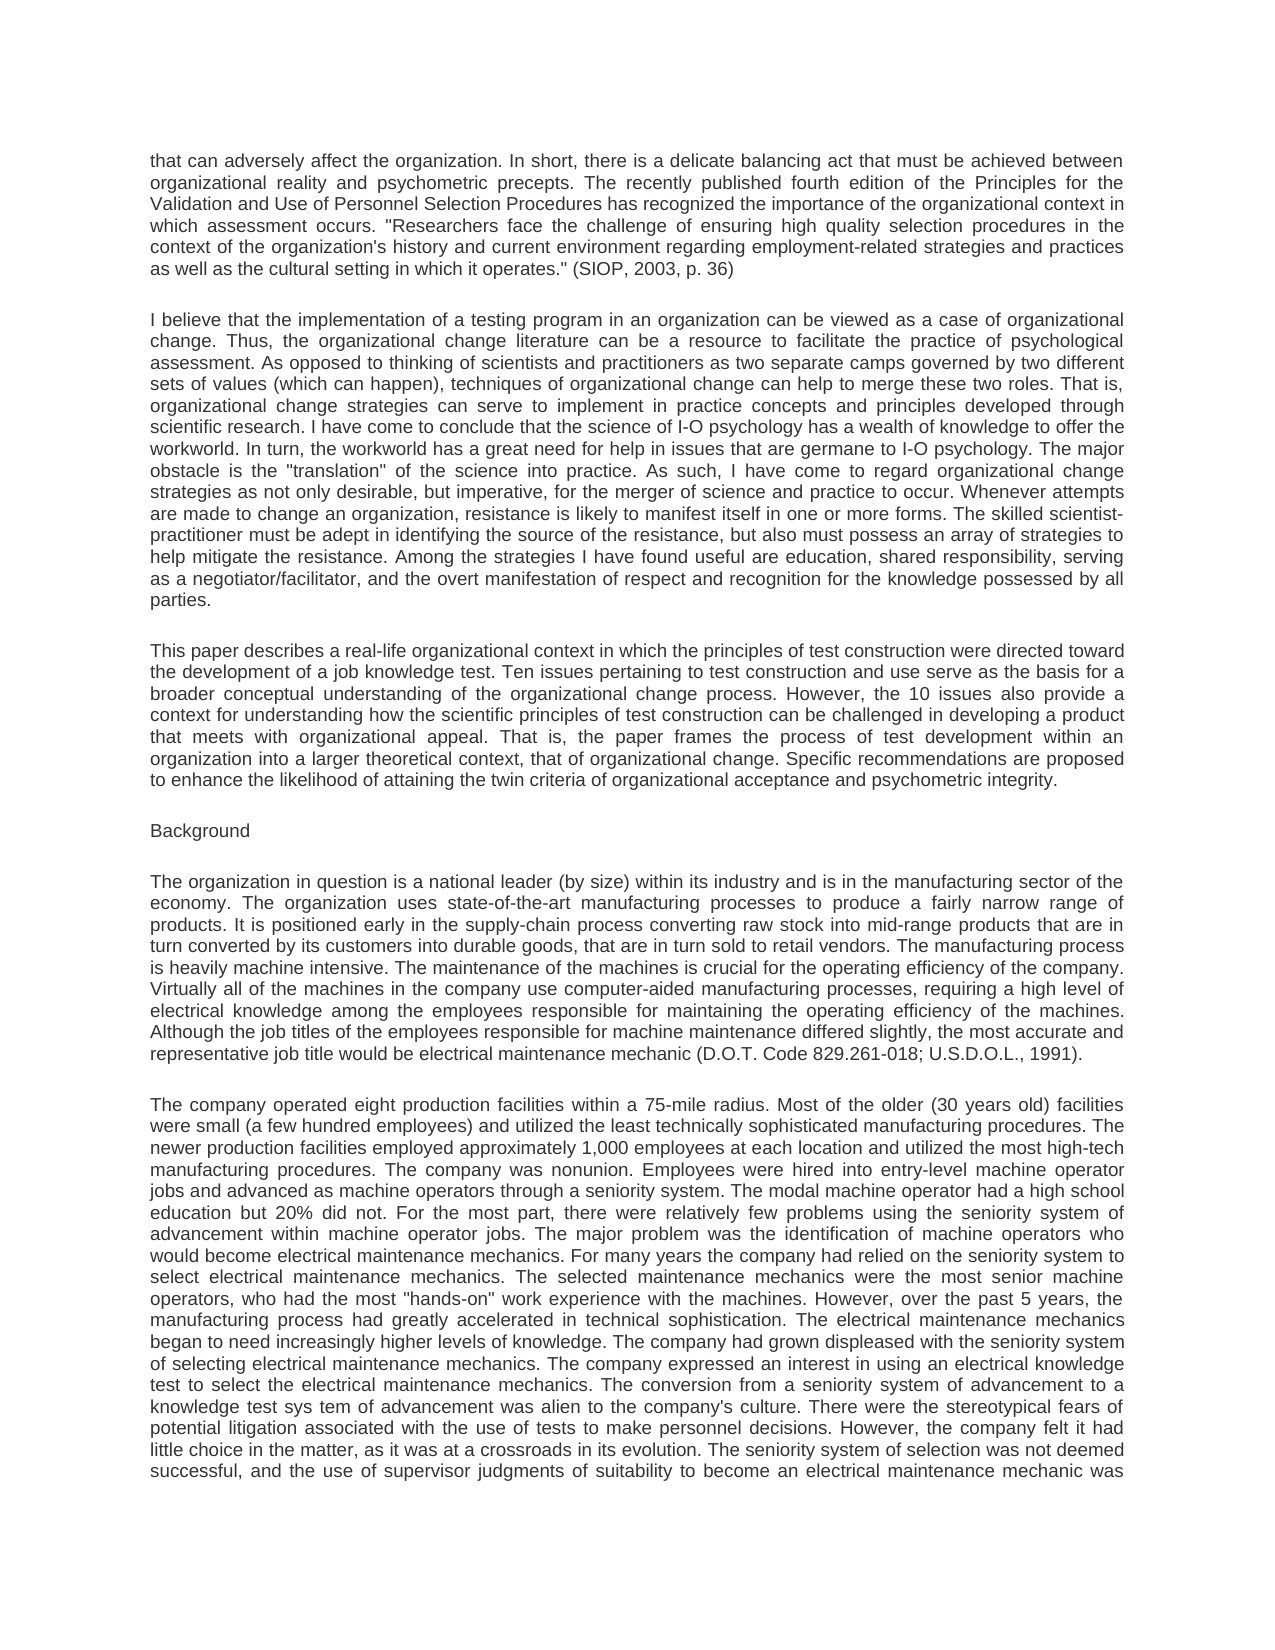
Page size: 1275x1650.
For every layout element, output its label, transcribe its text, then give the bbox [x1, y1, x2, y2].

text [150, 150, 1125, 279]
text Background [150, 820, 1125, 841]
text The organization in question is a national leader (by size) within its industry and is in the manufacturing sector of the economy. The organization uses state-of-the-art manufacturing processes to produce a fairly narrow range of products. It is positioned early in the supply-chain process converting raw stock into mid-range products that are in turn converted by its customers into durable goods, that are in turn sold to retail vendors. The manufacturing process is heavily machine intensive. The maintenance of the machines is crucial for the operating efficiency of the company. Virtually all of the machines in the company use computer-aided manufacturing processes, requiring a high level of electrical knowledge among the employees responsible for maintaining the operating efficiency of the machines. Although the job titles of the employees responsible for machine maintenance differed slightly, the most accurate and representative job title would be electrical maintenance mechanic (D.O.T. Code 829.261-018; U.S.D.O.L., 1991). [150, 870, 1125, 1064]
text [150, 1094, 1125, 1482]
text This paper describes a real-life organizational context in which the principles of test construction were directed toward the development of a job knowledge test. Ten issues pertaining to test construction and use serve as the basis for a broader conceptual understanding of the organizational change process. However, the 10 issues also provide a context for understanding how the scientific principles of test construction can be challenged in developing a product that meets with organizational appeal. That is, the paper frames the process of test development within an organization into a larger theoretical context, that of organizational change. Specific recommendations are proposed to enhance the likelihood of attaining the twin criteria of organizational acceptance and psychometric integrity. [150, 639, 1125, 791]
text I believe that the implementation of a testing program in an organization can be viewed as a case of organizational change. Thus, the organizational change literature can be a resource to facilitate the practice of psychological assessment. As opposed to thinking of scientists and practitioners as two separate camps governed by two different sets of values (which can happen), techniques of organizational change can help to merge these two roles. That is, organizational change strategies can serve to implement in practice concepts and principles developed through scientific research. I have come to conclude that the science of I-O psychology has a wealth of knowledge to offer the workworld. In turn, the workworld has a great need for help in issues that are germane to I-O psychology. The major obstacle is the "translation" of the science into practice. As such, I have come to regard organizational change strategies as not only desirable, but imperative, for the merger of science and practice to occur. Whenever attempts are made to change an organization, resistance is likely to manifest itself in one or more forms. The skilled scientist-practitioner must be adept in identifying the source of the resistance, but also must possess an array of strategies to help mitigate the resistance. Among the strategies I have found useful are education, shared responsibility, serving as a negotiator/facilitator, and the overt manifestation of respect and recognition for the knowledge possessed by all parties. [150, 308, 1125, 610]
